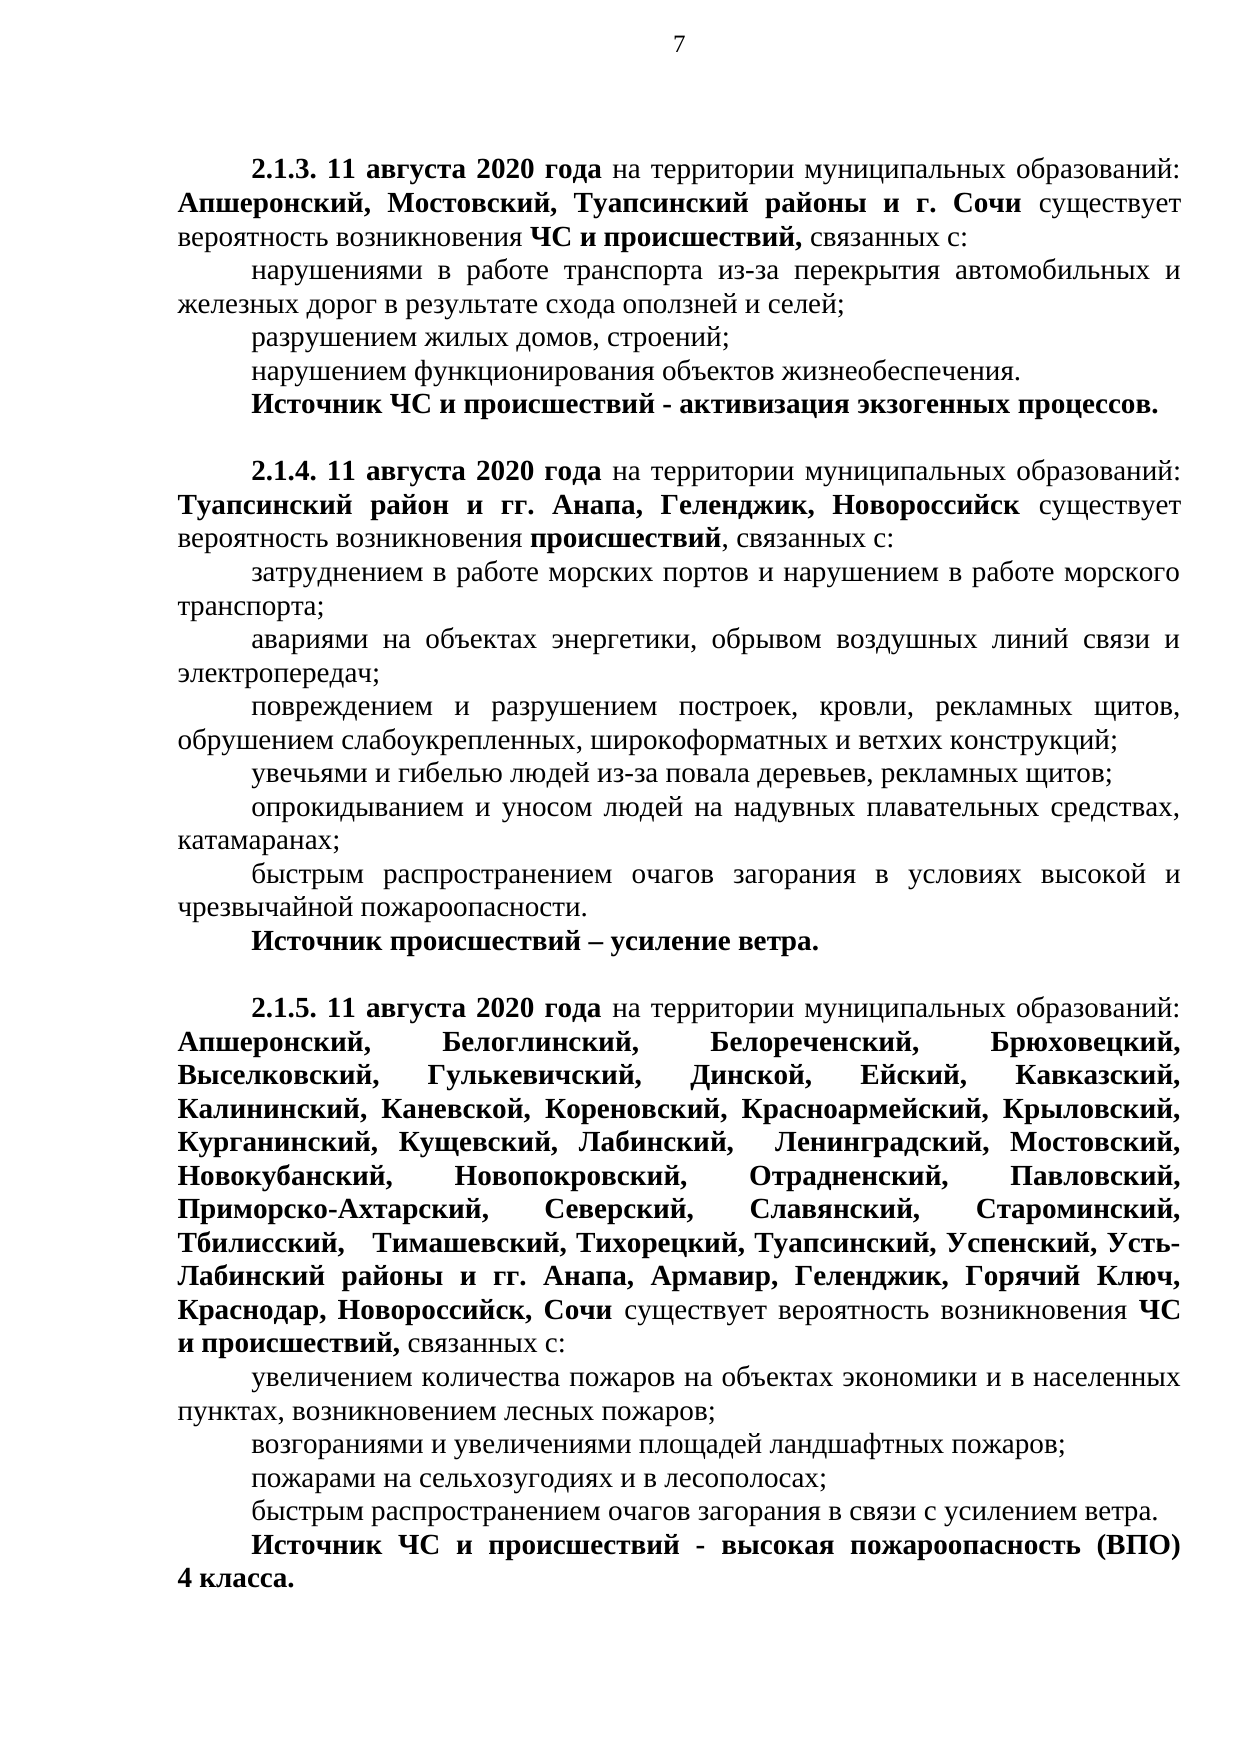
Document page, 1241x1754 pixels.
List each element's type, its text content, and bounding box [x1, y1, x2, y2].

text повреждением и разрушением построек, кровли, рекламных щитов, обрушением слабоукрепленных, широкоформатных и ветхих конструкций; [177, 688, 1181, 755]
text Источник происшествий – усиление ветра. [177, 923, 1181, 957]
text 2.1.4. 11 августа 2020 года на территории муниципальных образований: Туапсинский район и гг. Анапа, Геленджик, Новороссийск существует вероятность возникновения происшествий, связанных с: [177, 453, 1181, 554]
text разрушением жилых домов, строений; [177, 319, 1181, 353]
text 2.1.5. 11 августа 2020 года на территории муниципальных образований: Апшеронский, Белоглинский, Белореченский, Брюховецкий, Выселковский, Гулькевичский, Динской, Ейский, Кавказский, Калининский, Каневской, Кореновский, Красноармейский, Крыловский, Курганинский, Кущевский, Лабинский, Ленинградский, Мостовский, Новокубанский, Новопокровский, Отрадненский, Павловский, Приморско-Ахтарский, Северский, Славянский, Староминский, Тбилисский, Тимашевский, Тихорецкий, Туапсинский, Успенский, Усть-Лабинский районы и гг. Анапа, Армавир, Геленджик, Горячий Ключ, Краснодар, Новороссийск, Сочи существует вероятность возникновения ЧС и происшествий, связанных с: [177, 990, 1181, 1359]
text затруднением в работе морских портов и нарушением в работе морского транспорта; [177, 554, 1181, 621]
text Источник ЧС и происшествий - активизация экзогенных процессов. [177, 386, 1181, 420]
text увечьями и гибелью людей из-за повала деревьев, рекламных щитов; [177, 755, 1181, 789]
text 2.1.3. 11 августа 2020 года на территории муниципальных образований: Апшеронский, Мостовский, Туапсинский районы и г. Сочи существует вероятность возникновения ЧС и происшествий, связанных с: [177, 152, 1181, 252]
text возгораниями и увеличениями площадей ландшафтных пожаров; [177, 1426, 1181, 1460]
text увеличением количества пожаров на объектах экономики и в населенных пунктах, возникновением лесных пожаров; [177, 1359, 1181, 1426]
text нарушением функционирования объектов жизнеобеспечения. [177, 353, 1181, 386]
text Источник ЧС и происшествий - высокая пожароопасность (ВПО) 4 класса. [177, 1527, 1181, 1594]
text опрокидыванием и уносом людей на надувных плавательных средствах, катамаранах; [177, 789, 1181, 856]
text быстрым распространением очагов загорания в связи с усилением ветра. [177, 1493, 1181, 1527]
text быстрым распространением очагов загорания в условиях высокой и чрезвычайной пожароопасности. [177, 856, 1181, 923]
text нарушениями в работе транспорта из-за перекрытия автомобильных и железных дорог в результате схода оползней и селей; [177, 252, 1181, 319]
text пожарами на сельхозугодиях и в лесополосах; [177, 1460, 1181, 1493]
text авариями на объектах энергетики, обрывом воздушных линий связи и электропередач; [177, 621, 1181, 688]
